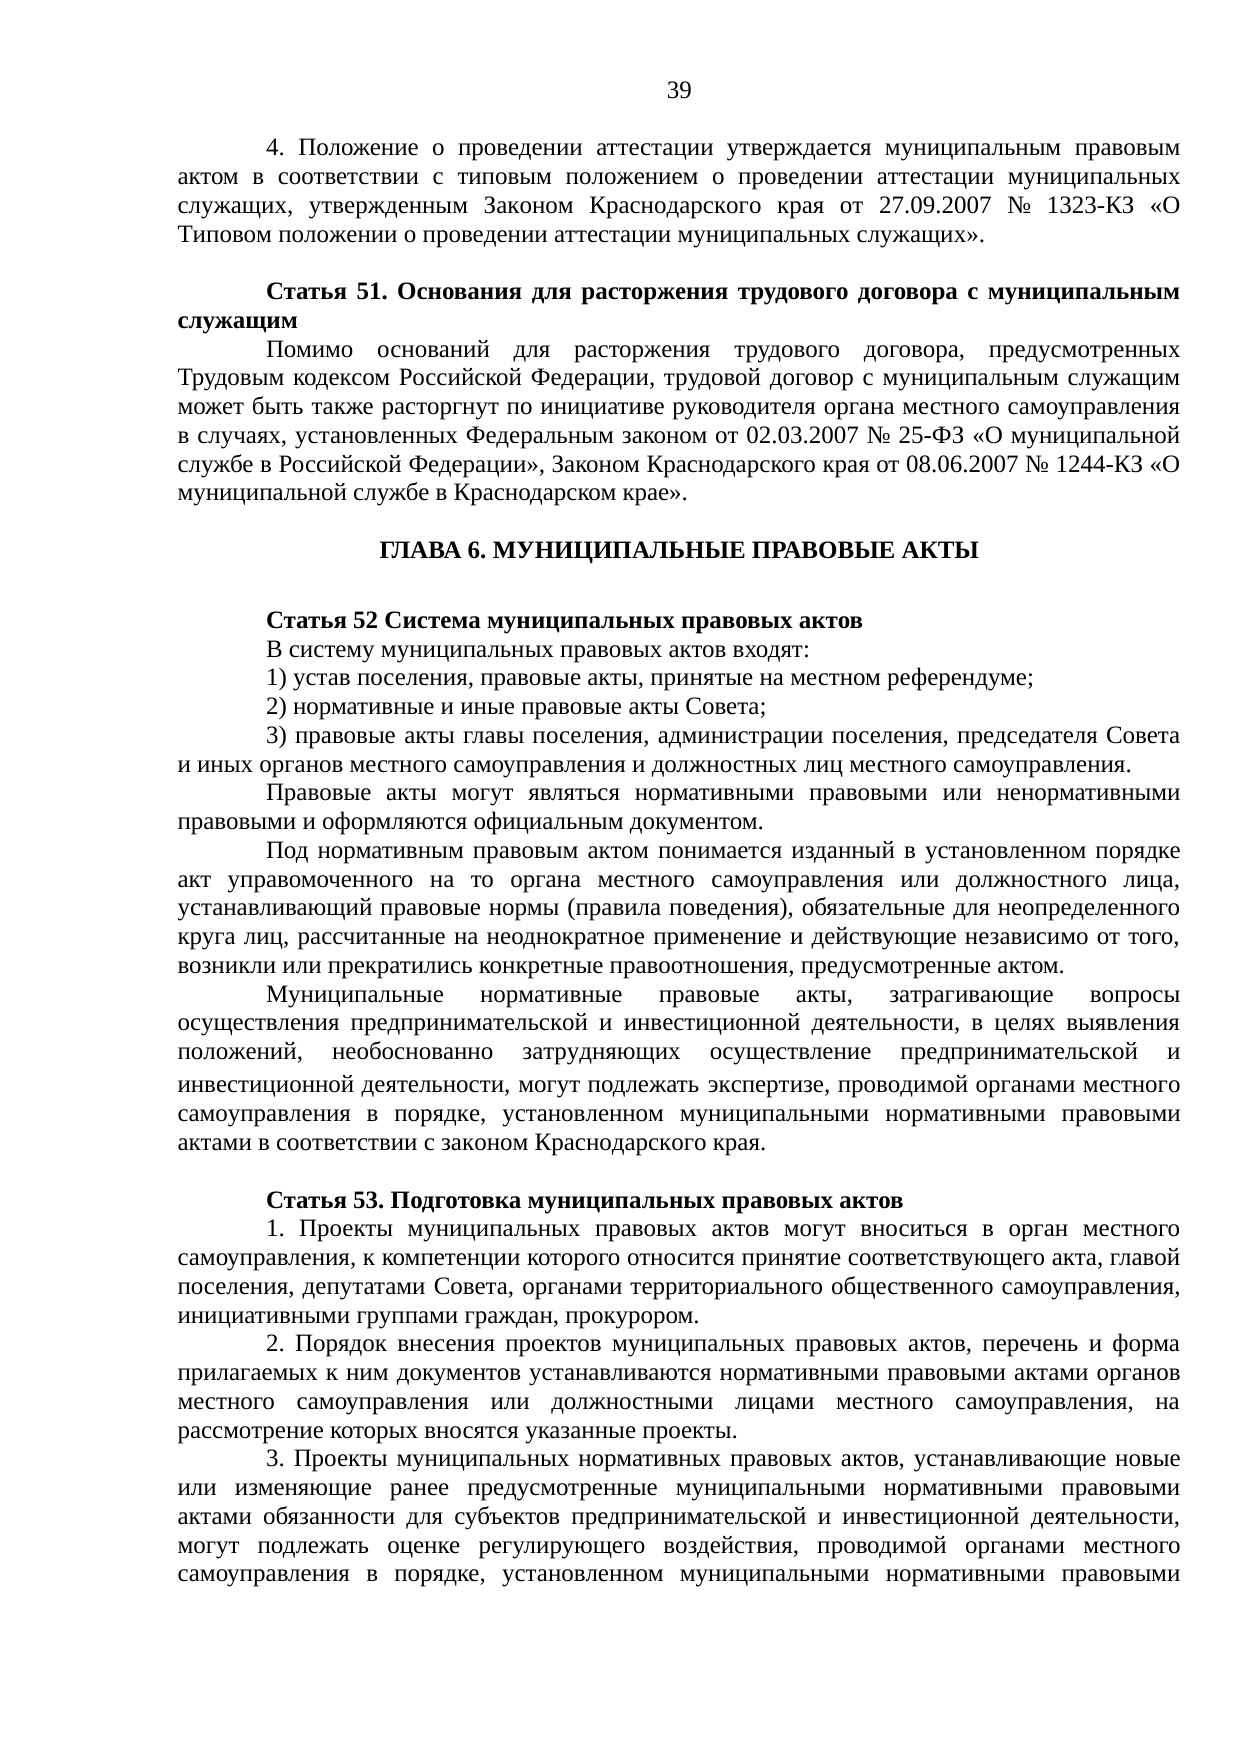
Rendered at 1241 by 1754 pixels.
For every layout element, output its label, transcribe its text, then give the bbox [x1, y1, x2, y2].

text Под нормативным правовым актом понимается изданный в установленном порядке акт управомоченного на то органа местного самоуправления или должностного лица, устанавливающий правовые нормы (правила поведения), обязательные для неопределенного круга лиц, рассчитанные на неоднократное применение и действующие независимо от того, возникли или прекратились конкретные правоотношения, предусмотренные актом. [177, 835, 1181, 979]
subtitle Статья 53. Подготовка муниципальных правовых актов [177, 1185, 1181, 1213]
text Статья 51. Основания для расторжения трудового договора с муниципальным служащим [177, 276, 1181, 334]
text 1. Проекты муниципальных правовых актов могут вноситься в орган местного самоуправления, к компетенции которого относится принятие соответствующего акта, главой поселения, депутатами Совета, органами территориального общественного самоуправления, инициативными группами граждан, прокурором. [177, 1213, 1181, 1328]
text Муниципальные нормативные правовые акты, затрагивающие вопросы осуществления предпринимательской и инвестиционной деятельности, в целях выявления положений, необоснованно затрудняющих осуществление предпринимательской и инвестиционной деятельности, могут подлежать экспертизе, проводимой органами местного самоуправления в порядке, установленном муниципальными нормативными правовыми актами в соответствии с законом Краснодарского края. [177, 979, 1181, 1156]
text 2) нормативные и иные правовые акты Совета; [177, 691, 1181, 720]
text В систему муниципальных правовых актов входят: [177, 634, 1181, 662]
text Помимо оснований для расторжения трудового договора, предусмотренных Трудовым кодексом Российской Федерации, трудовой договор с муниципальным служащим может быть также расторгнут по инициативе руководителя органа местного самоуправления в случаях, установленных Федеральным законом от 02.03.2007 № 25-ФЗ «О муниципальной службе в Российской Федерации», Законом Краснодарского края от 08.06.2007 № 1244-КЗ «О муниципальной службе в Краснодарском крае». [177, 334, 1181, 506]
subtitle Статья 52 Система муниципальных правовых актов [177, 605, 1181, 634]
text 4. Положение о проведении аттестации утверждается муниципальным правовым актом в соответствии с типовым положением о проведении аттестации муниципальных служащих, утвержденным Законом Краснодарского края от 27.09.2007 № 1323-КЗ «О Типовом положении о проведении аттестации муниципальных служащих». [177, 132, 1181, 247]
subtitle ГЛАВА 6. МУНИЦИПАЛЬНЫЕ ПРАВОВЫЕ АКТЫ [177, 535, 1181, 564]
text Правовые акты могут являться нормативными правовыми или ненормативными правовыми и оформляются официальным документом. [177, 777, 1181, 835]
text 2. Порядок внесения проектов муниципальных правовых актов, перечень и форма прилагаемых к ним документов устанавливаются нормативными правовыми актами органов местного самоуправления или должностными лицами местного самоуправления, на рассмотрение которых вносятся указанные проекты. [177, 1328, 1181, 1443]
text 3) правовые акты главы поселения, администрации поселения, председателя Совета и иных органов местного самоуправления и должностных лиц местного самоуправления. [177, 720, 1181, 777]
text 1) устав поселения, правовые акты, принятые на местном референдуме; [177, 662, 1181, 691]
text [177, 1443, 1181, 1587]
